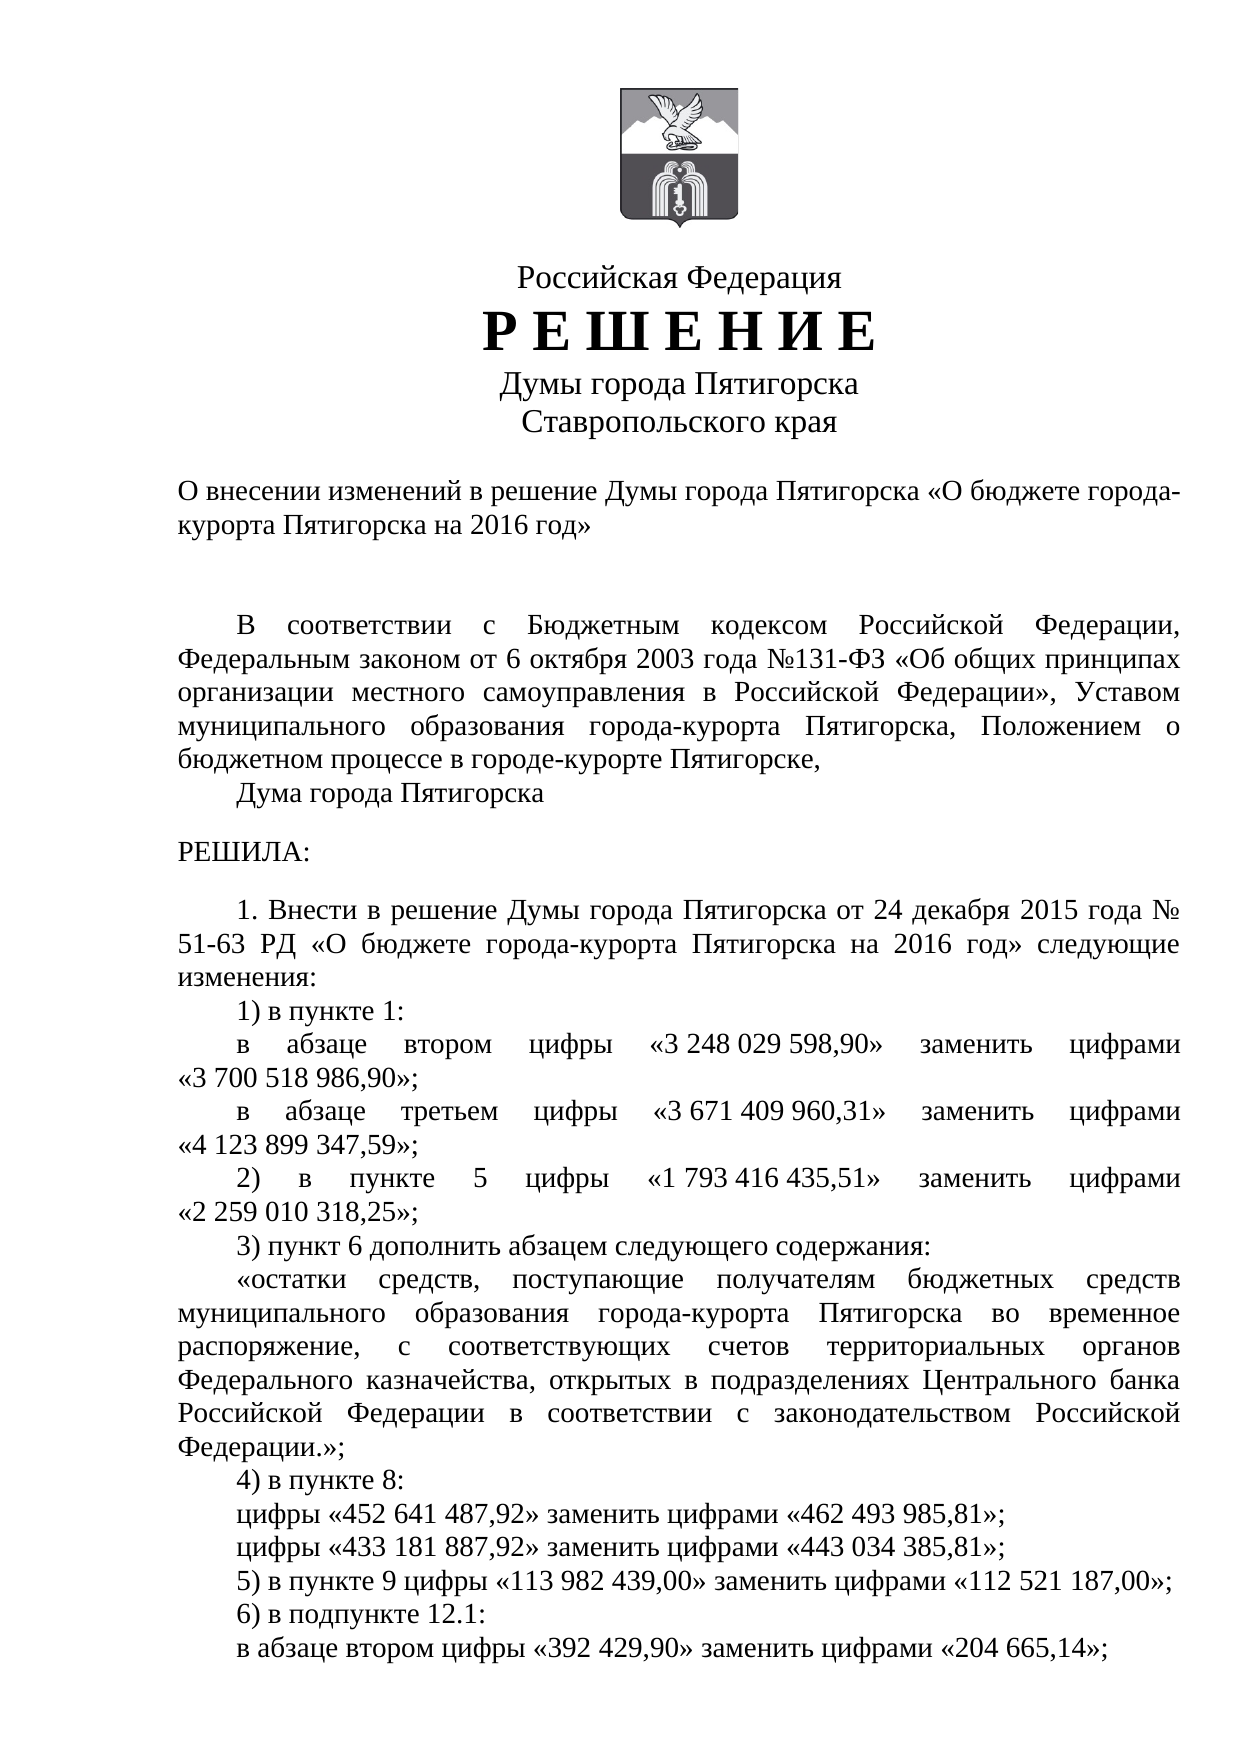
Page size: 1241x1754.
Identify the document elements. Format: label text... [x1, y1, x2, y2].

picture [620, 88, 739, 229]
text РЕШИЛА: [177, 834, 1181, 867]
text 3) пункт 6 дополнить абзацем следующего содержания: [177, 1228, 1181, 1261]
text в абзаце втором цифры «392 429,90» заменить цифрами «204 665,14»; [177, 1630, 1181, 1664]
text в абзаце втором цифры «3 248 029 598,90» заменить цифрами «3 700 518 986,90»; [177, 1026, 1181, 1093]
text 5) в пункте 9 цифры «113 982 439,00» заменить цифрами «112 521 187,00»; [177, 1563, 1181, 1597]
text 2) в пункте 5 цифры «1 793 416 435,51» заменить цифрами «2 259 010 318,25»; [177, 1161, 1181, 1228]
text 6) в подпункте 12.1: [177, 1597, 1181, 1630]
text 4) в пункте 8: [177, 1462, 1181, 1496]
text «остатки средств, поступающие получателям бюджетных средств муниципального образования города-курорта Пятигорска во временное распоряжение, с соответствующих счетов территориальных органов Федерального казначейства, открытых в подразделениях Центрального банка Российской Федерации в соответствии с законодательством Российской Федерации.»; [177, 1261, 1181, 1462]
text 1. Внести в решение Думы города Пятигорска от 24 декабря 2015 года № 51-63 РД «О бюджете города-курорта Пятигорска на 2016 год» следующие изменения: [177, 892, 1181, 993]
subtitle Р Е Ш Е Н И Е [177, 296, 1181, 363]
text В соответствии с Бюджетным кодексом Российской Федерации, Федеральным законом от 6 октября 2003 года №131-ФЗ «Об общих принципах организации местного самоуправления в Российской Федерации», Уставом муниципального образования города-курорта Пятигорска, Положением о бюджетном процессе в городе-курорте Пятигорске, [177, 607, 1181, 775]
text 1) в пункте 1: [177, 993, 1181, 1026]
text цифры «433 181 887,92» заменить цифрами «443 034 385,81»; [177, 1529, 1181, 1563]
text Дума города Пятигорска [177, 775, 1181, 809]
subtitle Российская Федерация [177, 258, 1181, 296]
subtitle Ставропольского края [177, 401, 1181, 440]
text в абзаце третьем цифры «3 671 409 960,31» заменить цифрами «4 123 899 347,59»; [177, 1093, 1181, 1161]
text О внесении изменений в решение Думы города Пятигорска «О бюджете города-курорта Пятигорска на 2016 год» [177, 473, 1181, 540]
subtitle Думы города Пятигорска [177, 363, 1181, 401]
text цифры «452 641 487,92» заменить цифрами «462 493 985,81»; [177, 1496, 1181, 1529]
